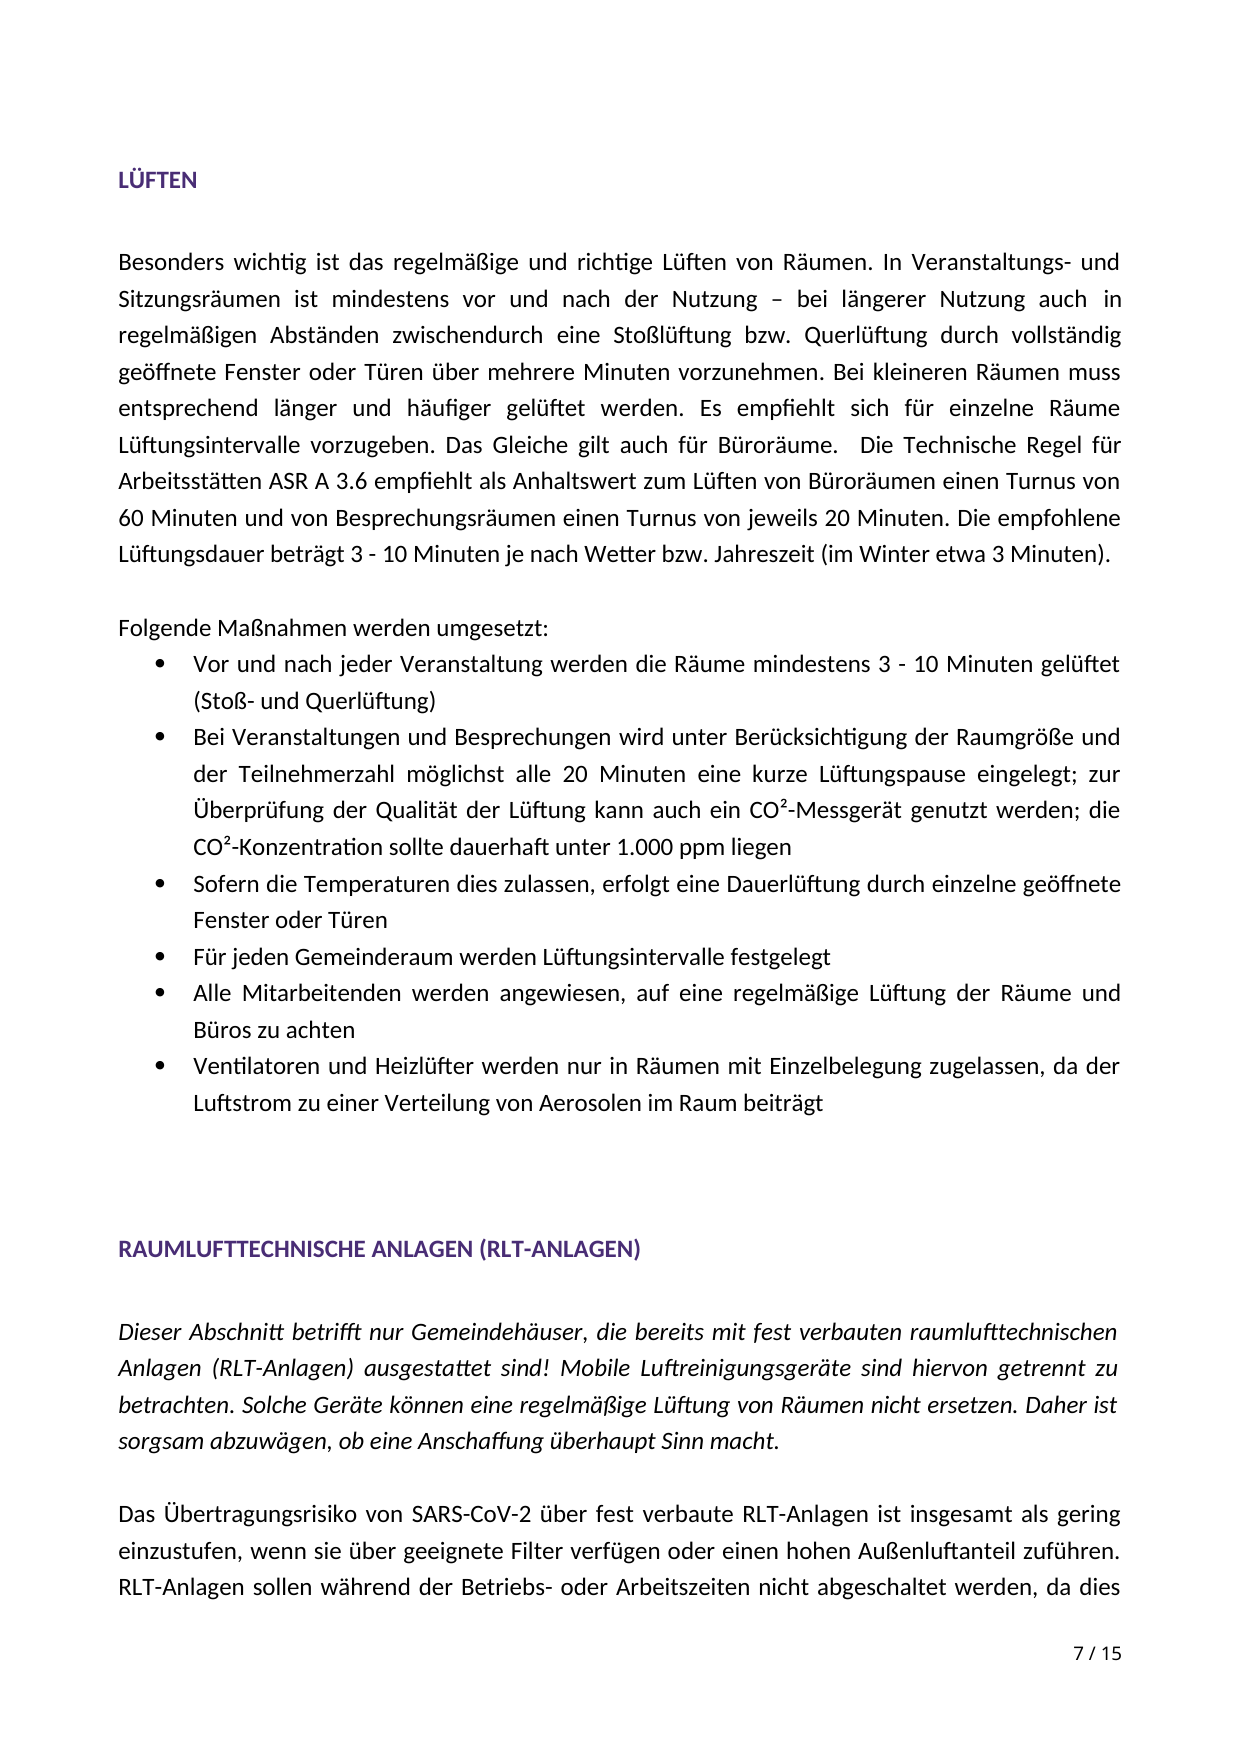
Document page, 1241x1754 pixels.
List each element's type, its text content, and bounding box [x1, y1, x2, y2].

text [118, 1498, 1122, 1602]
subtitle Lüften [118, 164, 1122, 194]
list Ventilatoren und Heizlüfter werden nur in Räumen mit Einzelbelegung zugelassen, da der Luftstrom zu einer Verteilung von Aerosolen im Raum beiträgt [156, 1051, 1122, 1118]
subtitle Raumlufttechnische Anlagen (RLT-Anlagen) [118, 1233, 1122, 1264]
list Bei Veranstaltungen und Besprechungen wird unter Berücksichtigung der Raumgröße und der Teilnehmerzahl möglichst alle 20 Minuten eine kurze Lüftungspause eingelegt; zur Überprüfung der Qualität der Lüftung kann auch ein CO²-Messgerät genutzt werden; die CO²-Konzentration sollte dauerhaft unter 1.000 ppm liegen [156, 721, 1122, 862]
list Für jeden Gemeinderaum werden Lüftungsintervalle festgelegt [156, 941, 1122, 971]
text Dieser Abschnitt betrifft nur Gemeindehäuser, die bereits mit fest verbauten raumlufttechnischen Anlagen (RLT-Anlagen) ausgestattet sind! Mobile Luftreinigungsgeräte sind hiervon getrennt zu betrachten. Solche Geräte können eine regelmäßige Lüftung von Räumen nicht ersetzen. Daher ist sorgsam abzuwägen, ob eine Anschaffung überhaupt Sinn macht. [118, 1316, 1122, 1456]
text Besonders wichtig ist das regelmäßige und richtige Lüften von Räumen. In Veranstaltungs- und Sitzungsräumen ist mindestens vor und nach der Nutzung – bei längerer Nutzung auch in regelmäßigen Abständen zwischendurch eine Stoßlüftung bzw. Querlüftung durch vollständig geöffnete Fenster oder Türen über mehrere Minuten vorzunehmen. Bei kleineren Räumen muss entsprechend länger und häufiger gelüftet werden. Es empfiehlt sich für einzelne Räume Lüftungsintervalle vorzugeben. Das Gleiche gilt auch für Büroräume. Die Technische Regel für Arbeitsstätten ASR A 3.6 empfiehlt als Anhaltswert zum Lüften von Büroräumen einen Turnus von 60 Minuten und von Besprechungsräumen einen Turnus von jeweils 20 Minuten. Die empfohlene Lüftungsdauer beträgt 3 - 10 Minuten je nach Wetter bzw. Jahreszeit (im Winter etwa 3 Minuten). [118, 246, 1122, 569]
list Vor und nach jeder Veranstaltung werden die Räume mindestens 3 - 10 Minuten gelüftet (Stoß- und Querlüftung) [156, 648, 1122, 715]
list Sofern die Temperaturen dies zulassen, erfolgt eine Dauerlüftung durch einzelne geöffnete Fenster oder Türen [156, 868, 1122, 935]
list Alle Mitarbeitenden werden angewiesen, auf eine regelmäßige Lüftung der Räume und Büros zu achten [156, 977, 1122, 1044]
text Folgende Maßnahmen werden umgesetzt: [118, 612, 1122, 642]
